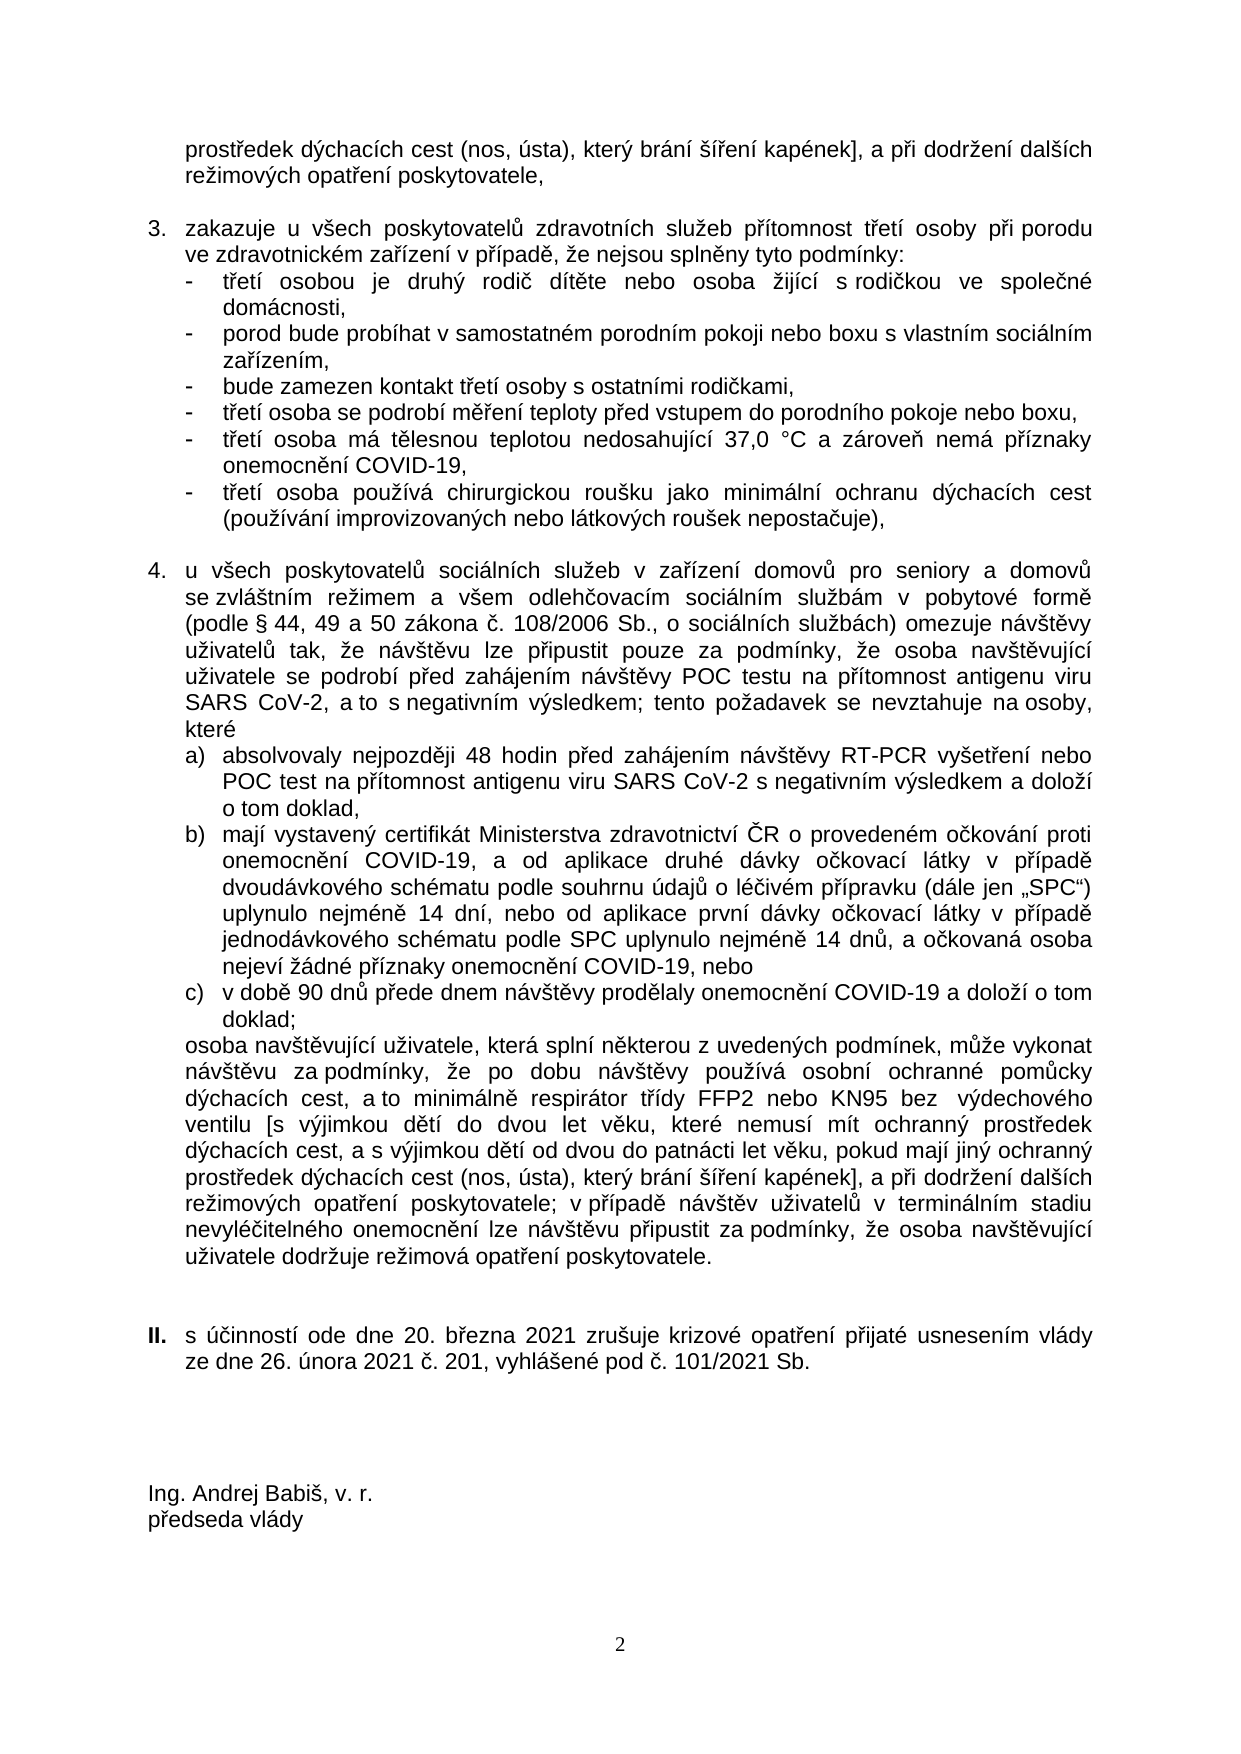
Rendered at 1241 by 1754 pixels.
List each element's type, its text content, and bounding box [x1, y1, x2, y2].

list bude zamezen kontakt třetí osoby s ostatními rodičkami, [185, 373, 1092, 399]
text předseda vlády [148, 1506, 1092, 1533]
text a) absolvovaly nejpozději 48 hodin před zahájením návštěvy RT-PCR vyšetření nebo POC test na přítomnost antigenu viru SARS CoV-2 s negativním výsledkem a doloží o tom doklad, [185, 742, 1092, 821]
text Ing. Andrej Babiš, v. r. [148, 1480, 1092, 1506]
list třetí osoba se podrobí měření teploty před vstupem do porodního pokoje nebo boxu, [185, 399, 1092, 426]
list třetí osoba používá chirurgickou roušku jako minimální ochranu dýchacích cest (používání improvizovaných nebo látkových roušek nepostačuje), [185, 478, 1092, 531]
text II. s účinností ode dne 20. března 2021 zrušuje krizové opatření přijaté usnesením vlády ze dne 26. února 2021 č. 201, vyhlášené pod č. 101/2021 Sb. [148, 1322, 1092, 1374]
text osoba navštěvující uživatele, která splní některou z uvedených podmínek, může vykonat návštěvu za podmínky, že po dobu návštěvy používá osobní ochranné pomůcky dýchacích cest, a to minimálně respirátor třídy FFP2 nebo KN95 bez výdechového ventilu [s výjimkou dětí do dvou let věku, které nemusí mít ochranný prostředek dýchacích cest, a s výjimkou dětí od dvou do patnácti let věku, pokud mají jiný ochranný prostředek dýchacích cest (nos, ústa), který brání šíření kapének], a při dodržení dalších režimových opatření poskytovatele; v případě návštěv uživatelů v terminálním stadiu nevyléčitelného onemocnění lze návštěvu připustit za podmínky, že osoba navštěvující uživatele dodržuje režimová opatření poskytovatele. [185, 1032, 1092, 1269]
text b) mají vystavený certifikát Ministerstva zdravotnictví ČR o provedeném očkování proti onemocnění COVID-19, a od aplikace druhé dávky očkovací látky v případě dvoudávkového schématu podle souhrnu údajů o léčivém přípravku (dále jen „SPC“) uplynulo nejméně 14 dní, nebo od aplikace první dávky očkovací látky v případě jednodávkového schématu podle SPC uplynulo nejméně 14 dnů, a očkovaná osoba nejeví žádné příznaky onemocnění COVID-19, nebo [185, 821, 1092, 979]
list třetí osobou je druhý rodič dítěte nebo osoba žijící s rodičkou ve společné domácnosti, [185, 268, 1092, 320]
text 3. zakazuje u všech poskytovatelů zdravotních služeb přítomnost třetí osoby při porodu ve zdravotnickém zařízení v případě, že nejsou splněny tyto podmínky: [148, 215, 1092, 268]
text 4. u všech poskytovatelů sociálních služeb v zařízení domovů pro seniory a domovů se zvláštním režimem a všem odlehčovacím sociálním službám v pobytové formě (podle § 44, 49 a 50 zákona č. 108/2006 Sb., o sociálních službách) omezuje návštěvy uživatelů tak, že návštěvu lze připustit pouze za podmínky, že osoba navštěvující uživatele se podrobí před zahájením návštěvy POC testu na přítomnost antigenu viru SARS CoV-2, a to s negativním výsledkem; tento požadavek se nevztahuje na osoby, které [148, 557, 1092, 742]
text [185, 136, 1092, 188]
list třetí osoba má tělesnou teplotou nedosahující 37,0 °C a zároveň nemá příznaky onemocnění COVID-19, [185, 426, 1092, 478]
text c) v době 90 dnů přede dnem návštěvy prodělaly onemocnění COVID-19 a doloží o tom doklad; [185, 979, 1092, 1032]
list porod bude probíhat v samostatném porodním pokoji nebo boxu s vlastním sociálním zařízením, [185, 320, 1092, 373]
